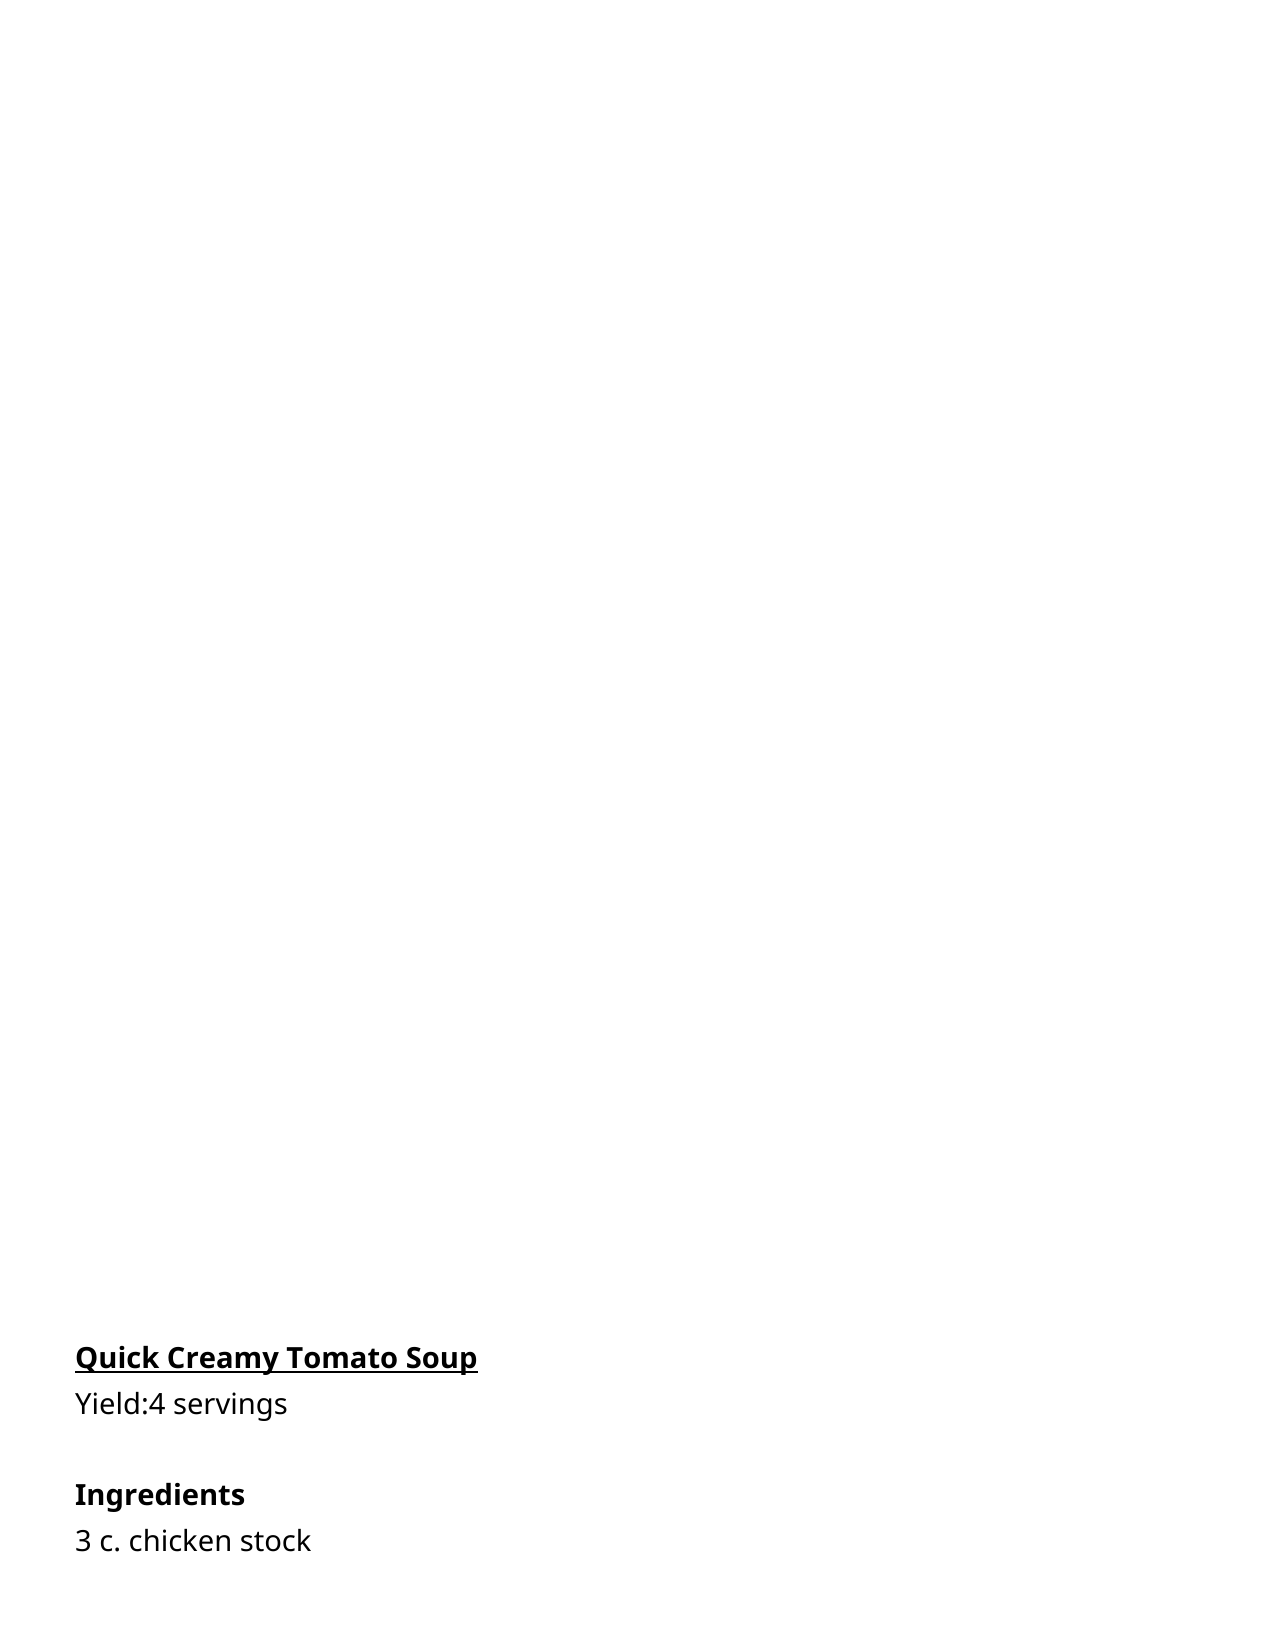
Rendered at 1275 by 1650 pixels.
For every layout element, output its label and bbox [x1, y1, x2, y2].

text [75, 1338, 1200, 1560]
